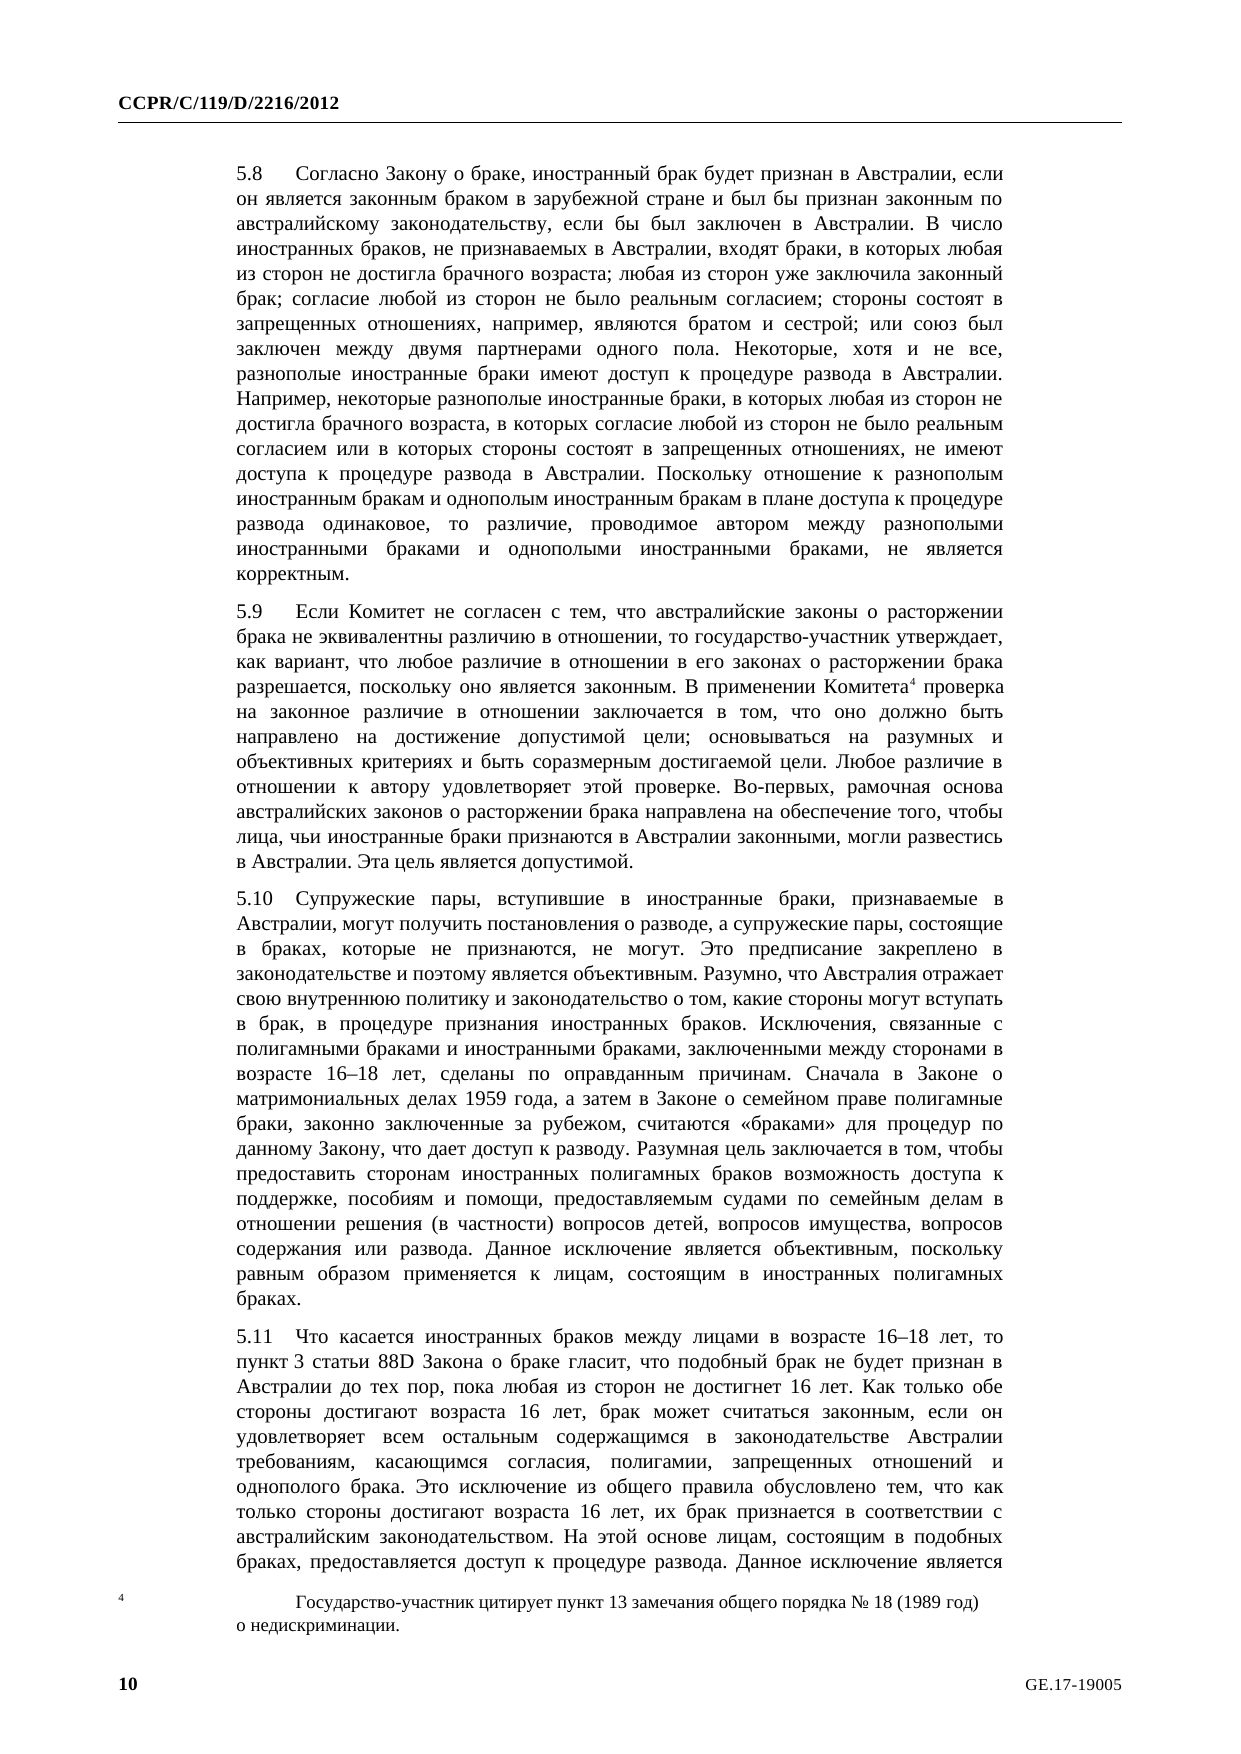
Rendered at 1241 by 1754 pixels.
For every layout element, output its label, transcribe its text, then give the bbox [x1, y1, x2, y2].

text 5.10 Супружеские пары, вступившие в иностранные браки, признаваемые в Австралии, могут получить постановления о разводе, а супружеские пары, состоящие в браках, которые не признаются, не могут. Это предписание закреплено в законодательстве и поэтому является объективным. Разумно, что Австралия отражает свою внутреннюю политику и законодательство о том, какие стороны могут вступать в брак, в процедуре признания иностранных браков. Исключения, связанные с полигамными браками и иностранными браками, заключенными между сторонами в возрасте 16–18 лет, сделаны по оправданным причинам. Сначала в Законе о матримониальных делах 1959 года, а затем в Законе о семейном праве полигамные браки, законно заключенные за рубежом, считаются «браками» для процедур по данному Закону, что дает доступ к разводу. Разумная цель заключается в том, чтобы предоставить сторонам иностранных полигамных браков возможность доступа к поддержке, пособиям и помощи, предоставляемым судами по семейным делам в отношении решения (в частности) вопросов детей, вопросов имущества, вопросов содержания или развода. Данное исключение является объективным, поскольку равным образом применяется к лицам, состоящим в иностранных полигамных браках. [236, 885, 1004, 1310]
text 5.8 Согласно Закону о браке, иностранный брак будет признан в Австралии, если он является законным браком в зарубежной стране и был бы признан законным по австралийскому законодательству, если бы был заключен в Австралии. В число иностранных браков, не признаваемых в Австралии, входят браки, в которых любая из сторон не достигла брачного возраста; любая из сторон уже заключила законный брак; согласие любой из сторон не было реальным согласием; стороны состоят в запрещенных отношениях, например, являются братом и сестрой; или союз был заключен между двумя партнерами одного пола. Некоторые, хотя и не все, разнополые иностранные браки имеют доступ к процедуре развода в Австралии. Например, некоторые разнополые иностранные браки, в которых любая из сторон не достигла брачного возраста, в которых согласие любой из сторон не было реальным согласием или в которых стороны состоят в запрещенных отношениях, не имеют доступа к процедуре развода в Австралии. Поскольку отношение к разнополым иностранным бракам и однополым иностранным бракам в плане доступа к процедуре развода одинаковое, то различие, проводимое автором между разнополыми иностранными браками и однополыми иностранными браками, не является корректным. [236, 160, 1004, 585]
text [236, 1323, 1004, 1573]
text 5.9 Если Комитет не согласен с тем, что австралийские законы о расторжении брака не эквивалентны различию в отношении, то государство-участник утверждает, как вариант, что любое различие в отношении в его законах о расторжении брака разрешается, поскольку оно является законным. В применении Комитета проверка на законное различие в отношении заключается в том, что оно должно быть направлено на достижение допустимой цели; основываться на разумных и объективных критериях и быть соразмерным достигаемой цели. Любое различие в отношении к автору удовлетворяет этой проверке. Во-первых, рамочная основа австралийских законов о расторжении брака направлена на обеспечение того, чтобы лица, чьи иностранные браки признаются в Австралии законными, могли развестись в Австралии. Эта цель является допустимой. [236, 598, 1004, 873]
